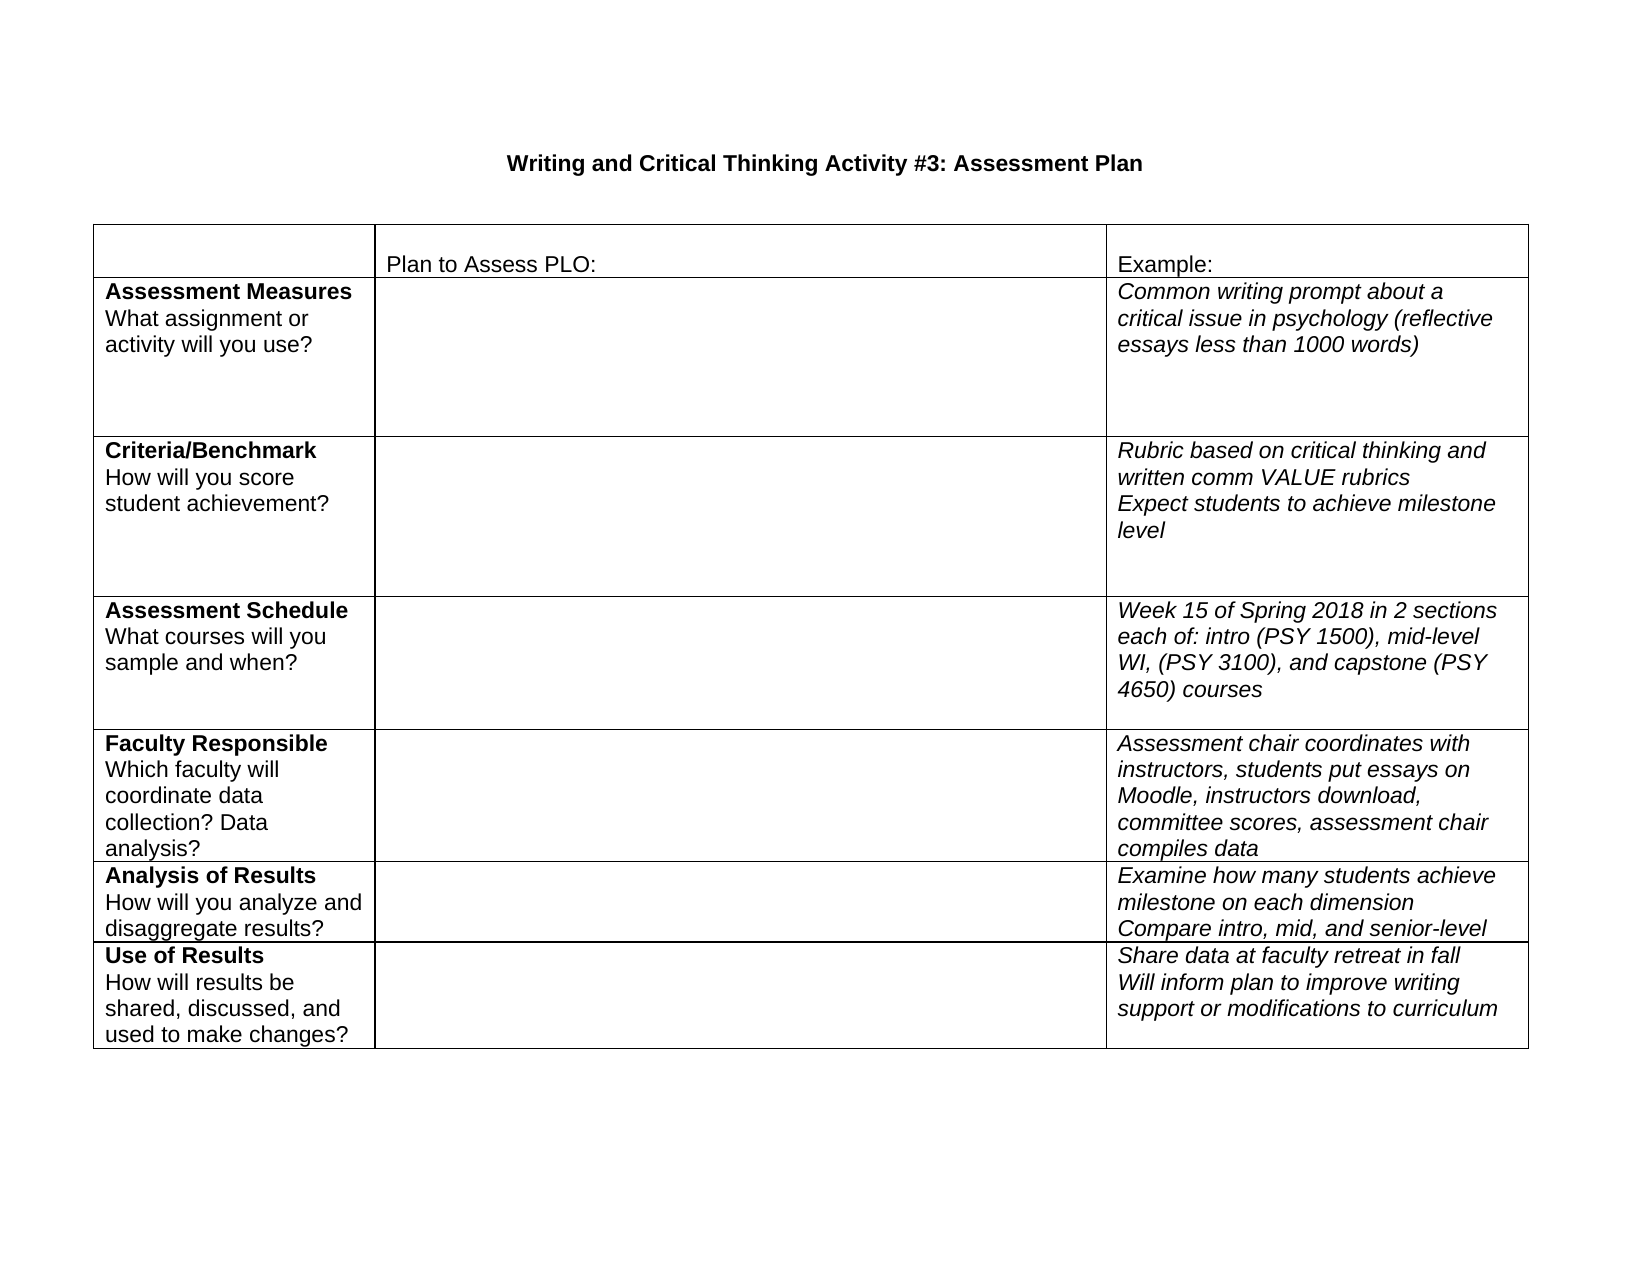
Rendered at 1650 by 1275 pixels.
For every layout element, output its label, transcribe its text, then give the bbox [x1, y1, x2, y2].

table_cell [376, 437, 1106, 596]
table_cell [376, 278, 1106, 436]
table_cell Examine how many students achieve milestone on each dimension Compare intro, mid, and senior-level [1107, 862, 1528, 941]
table_cell [376, 862, 1106, 941]
table_cell Assessment Measures What assignment or activity will you use? [94, 278, 374, 436]
table_cell [376, 730, 1106, 861]
text Writing and Critical Thinking Activity #3: Assessment Plan [150, 150, 1500, 176]
table_cell Rubric based on critical thinking and written comm VALUE rubrics Expect students to achieve milestone level [1107, 437, 1528, 596]
table_cell Share data at faculty retreat in fall Will inform plan to improve writing support or modifications to curriculum [1107, 943, 1528, 1048]
table_cell Assessment chair coordinates with instructors, students put essays on Moodle, instructors download, committee scores, assessment chair compiles data [1107, 730, 1528, 861]
table_header Example: [1107, 225, 1528, 277]
table_cell Assessment Schedule What courses will you sample and when? [94, 597, 374, 728]
table_cell Common writing prompt about a critical issue in psychology (reflective essays less than 1000 words) [1107, 278, 1528, 436]
table_header [94, 225, 374, 277]
table_cell [376, 597, 1106, 728]
table_cell Analysis of Results How will you analyze and disaggregate results? [94, 862, 374, 941]
table_cell Criteria/Benchmark How will you score student achievement? [94, 437, 374, 596]
table_cell Use of Results How will results be shared, discussed, and used to make changes? [94, 943, 374, 1048]
table_cell [376, 943, 1106, 1048]
table_header Plan to Assess PLO: [376, 225, 1106, 277]
table_cell Week 15 of Spring 2018 in 2 sections each of: intro (PSY 1500), mid-level WI, (PSY 3100), and capstone (PSY 4650) courses [1107, 597, 1528, 728]
table_cell Faculty Responsible Which faculty will coordinate data collection? Data analysis? [94, 730, 374, 861]
